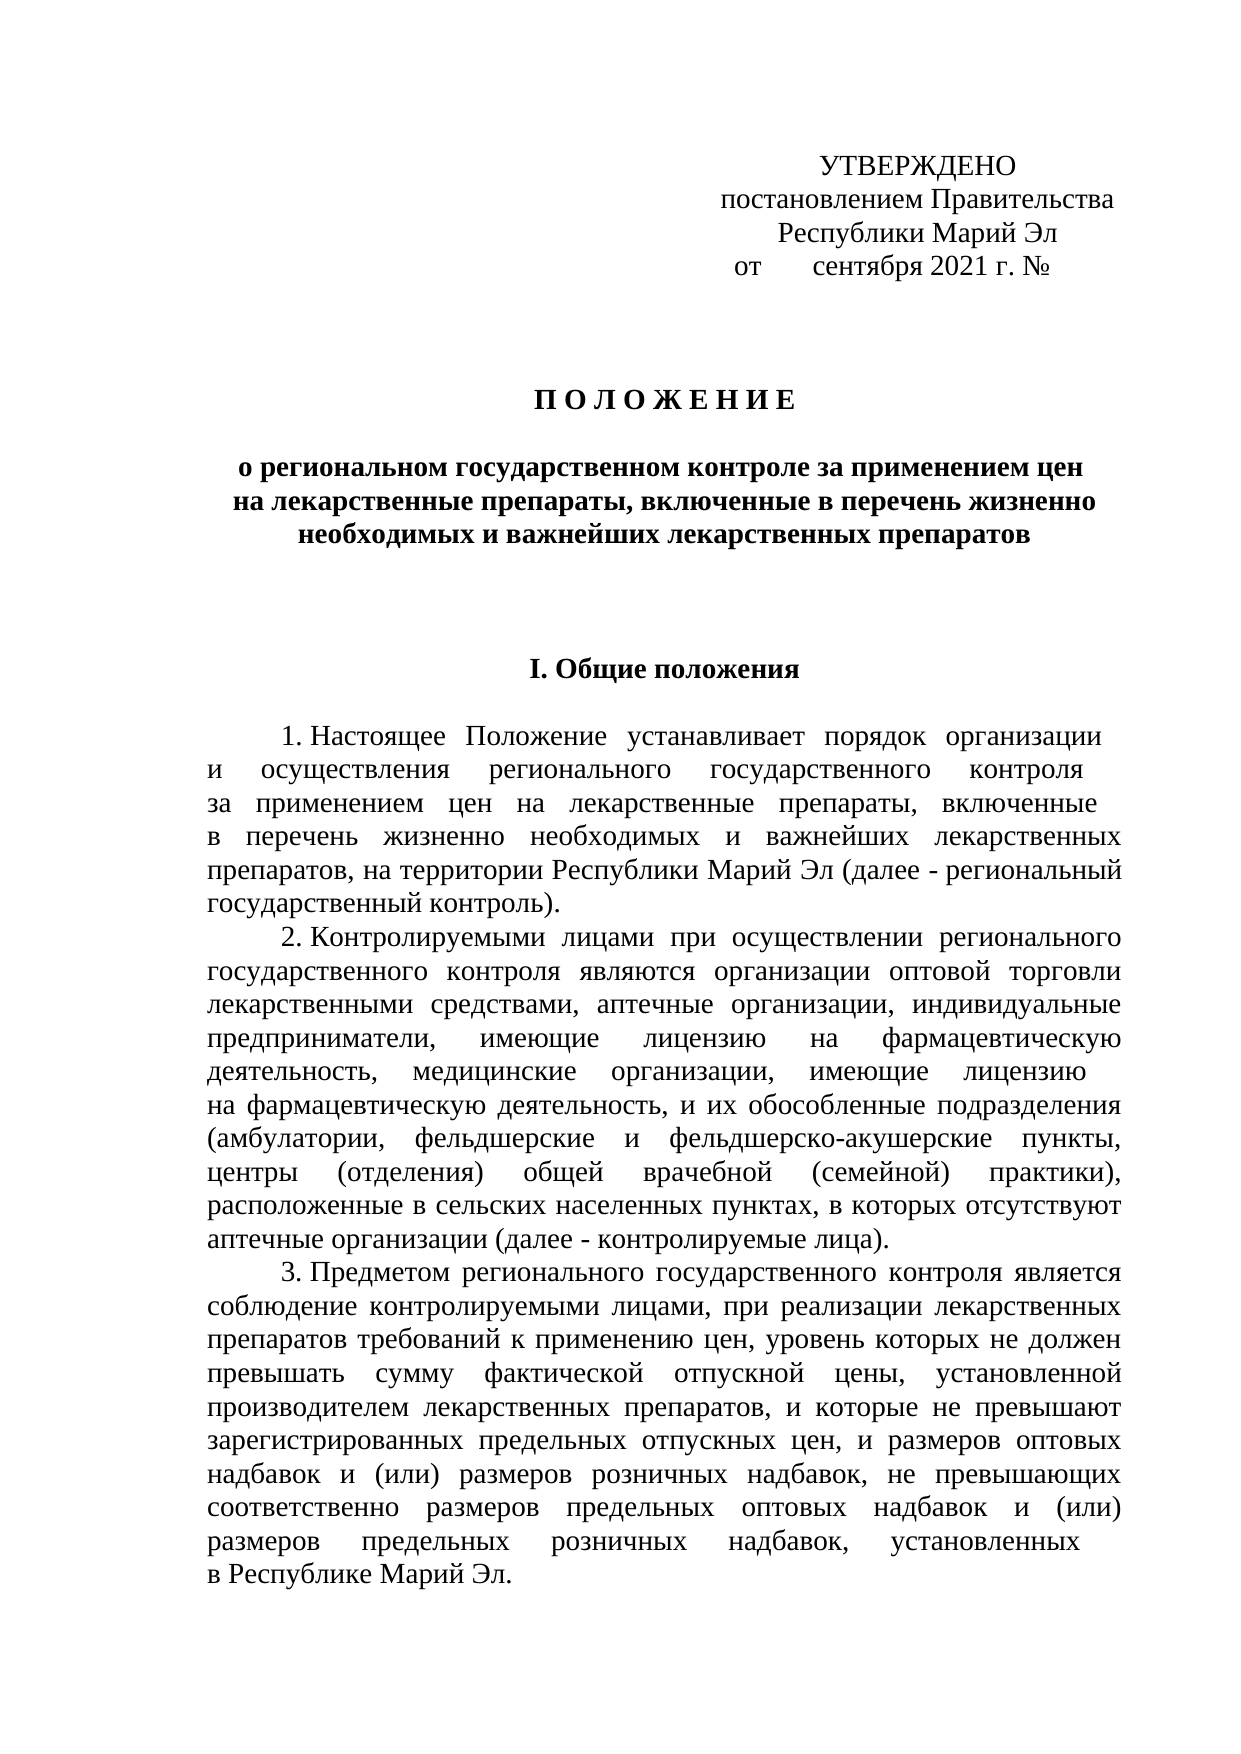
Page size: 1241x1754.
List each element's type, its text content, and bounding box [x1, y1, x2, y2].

text 3. Предметом регионального государственного контроля является соблюдение контролируемыми лицами, при реализации лекарственных препаратов требований к применению цен, уровень которых не должен превышать сумму фактической отпускной цены, установленной производителем лекарственных препаратов, и которые не превышают зарегистрированных предельных отпускных цен, и размеров оптовых надбавок и (или) размеров розничных надбавок, не превышающих соответственно размеров предельных оптовых надбавок и (или) размеров предельных розничных надбавок, установленных в Республике Марий Эл. [207, 1254, 1122, 1590]
text постановлением Правительства Республики Марий Эл [713, 181, 1122, 248]
text УТВЕРЖДЕНО [713, 148, 1122, 181]
text 1. Настоящее Положение устанавливает порядок организации и осуществления регионального государственного контроля за применением цен на лекарственные препараты, включенные в перечень жизненно необходимых и важнейших лекарственных препаратов, на территории Республики Марий Эл (далее - региональный государственный контроль). [207, 718, 1122, 919]
text от сентября 2021 г. № 000 [713, 248, 1122, 282]
text I. Общие положения [207, 651, 1122, 684]
text о региональном государственном контроле за применением цен на лекарственные препараты, включенные в перечень жизненно необходимых и важнейших лекарственных препаратов [207, 449, 1122, 550]
text П О Л О Ж Е Н И Е [207, 382, 1122, 416]
text 2. Контролируемыми лицами при осуществлении регионального государственного контроля являются организации оптовой торговли лекарственными средствами, аптечные организации, индивидуальные предприниматели, имеющие лицензию на фармацевтическую деятельность, медицинские организации, имеющие лицензию на фармацевтическую деятельность, и их обособленные подразделения (амбулатории, фельдшерские и фельдшерско-акушерские пункты, центры (отделения) общей врачебной (семейной) практики), расположенные в сельских населенных пунктах, в которых отсутствуют аптечные организации (далее - контролируемые лица). [207, 919, 1122, 1254]
